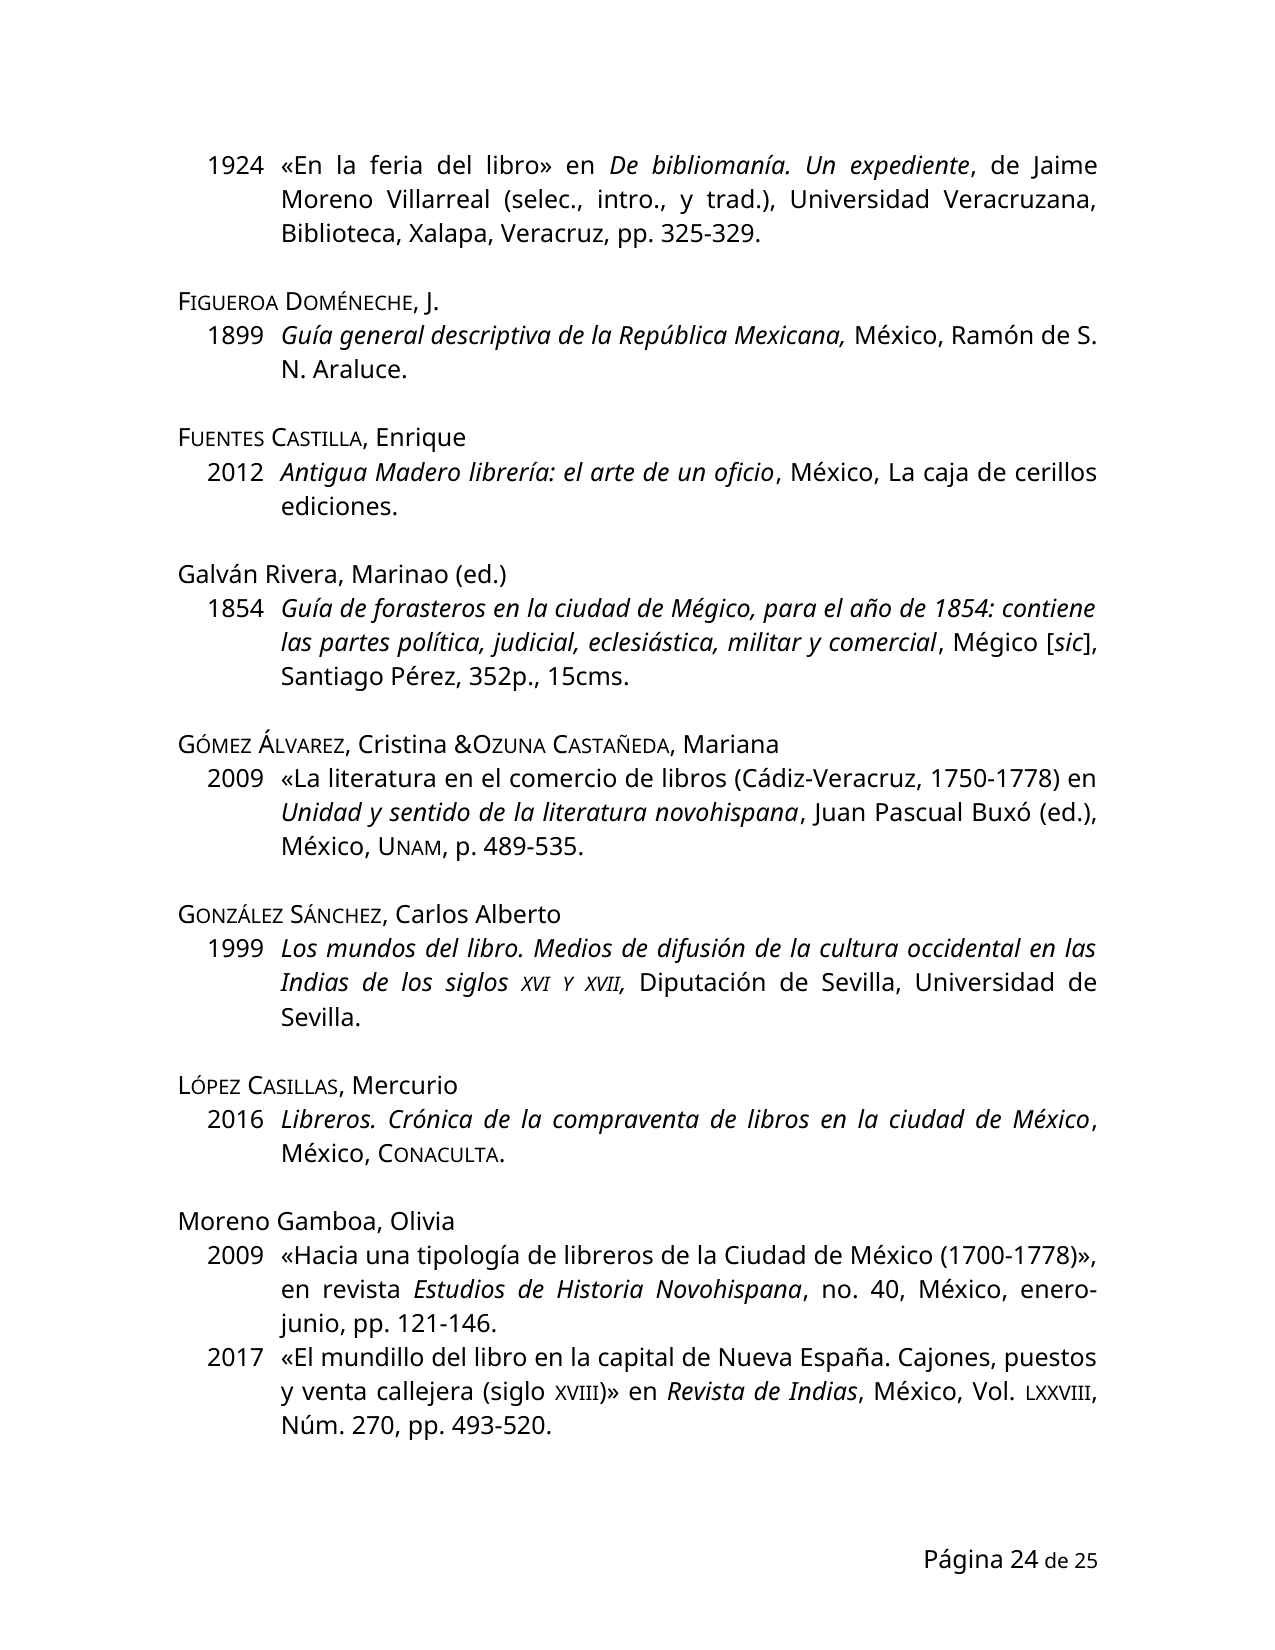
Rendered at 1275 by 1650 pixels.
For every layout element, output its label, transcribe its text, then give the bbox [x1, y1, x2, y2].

text 1999 Los mundos del libro. Medios de difusión de la cultura occidental en las Indias de los siglos xvi y xvii, Diputación de Sevilla, Universidad de Sevilla. [207, 931, 1098, 1033]
text 2009 «La literatura en el comercio de libros (Cádiz-Veracruz, 1750-1778) en Unidad y sentido de la literatura novohispana, Juan Pascual Buxó (ed.), México, Unam, p. 489-535. [207, 761, 1098, 863]
text 1924 «En la feria del libro» en De bibliomanía. Un expediente, de Jaime Moreno Villarreal (selec., intro., y trad.), Universidad Veracruzana, Biblioteca, Xalapa, Veracruz, pp. 325-329. [207, 148, 1098, 250]
text Figueroa Doméneche, J. [177, 284, 1098, 318]
text González Sánchez, Carlos Alberto [177, 897, 1098, 931]
text Moreno Gamboa, Olivia [177, 1203, 1098, 1238]
text 1854 Guía de forasteros en la ciudad de Mégico, para el año de 1854: contiene las partes política, judicial, eclesiástica, militar y comercial, Mégico [sic], Santiago Pérez, 352p., 15cms. [207, 590, 1098, 693]
text Galván Rivera, Marinao (ed.) [177, 556, 1098, 590]
text Fuentes Castilla, Enrique [177, 420, 1098, 454]
text 2009 «Hacia una tipología de libreros de la Ciudad de México (1700-1778)», en revista Estudios de Historia Novohispana, no. 40, México, enero-junio, pp. 121-146. [207, 1238, 1098, 1340]
text 1899 Guía general descriptiva de la República Mexicana, México, Ramón de S. N. Araluce. [207, 318, 1098, 386]
text 2016 Libreros. Crónica de la compraventa de libros en la ciudad de México, México, Conaculta. [207, 1101, 1098, 1169]
text 2012 Antigua Madero librería: el arte de un oficio, México, La caja de cerillos ediciones. [207, 454, 1098, 522]
text Gómez Álvarez, Cristina &Ozuna Castañeda, Mariana [177, 727, 1086, 761]
text 2017 «El mundillo del libro en la capital de Nueva España. Cajones, puestos y venta callejera (siglo xviii)» en Revista de Indias, México, Vol. lxxviii, Núm. 270, pp. 493-520. [207, 1340, 1098, 1442]
text López Casillas, Mercurio [177, 1067, 1098, 1101]
